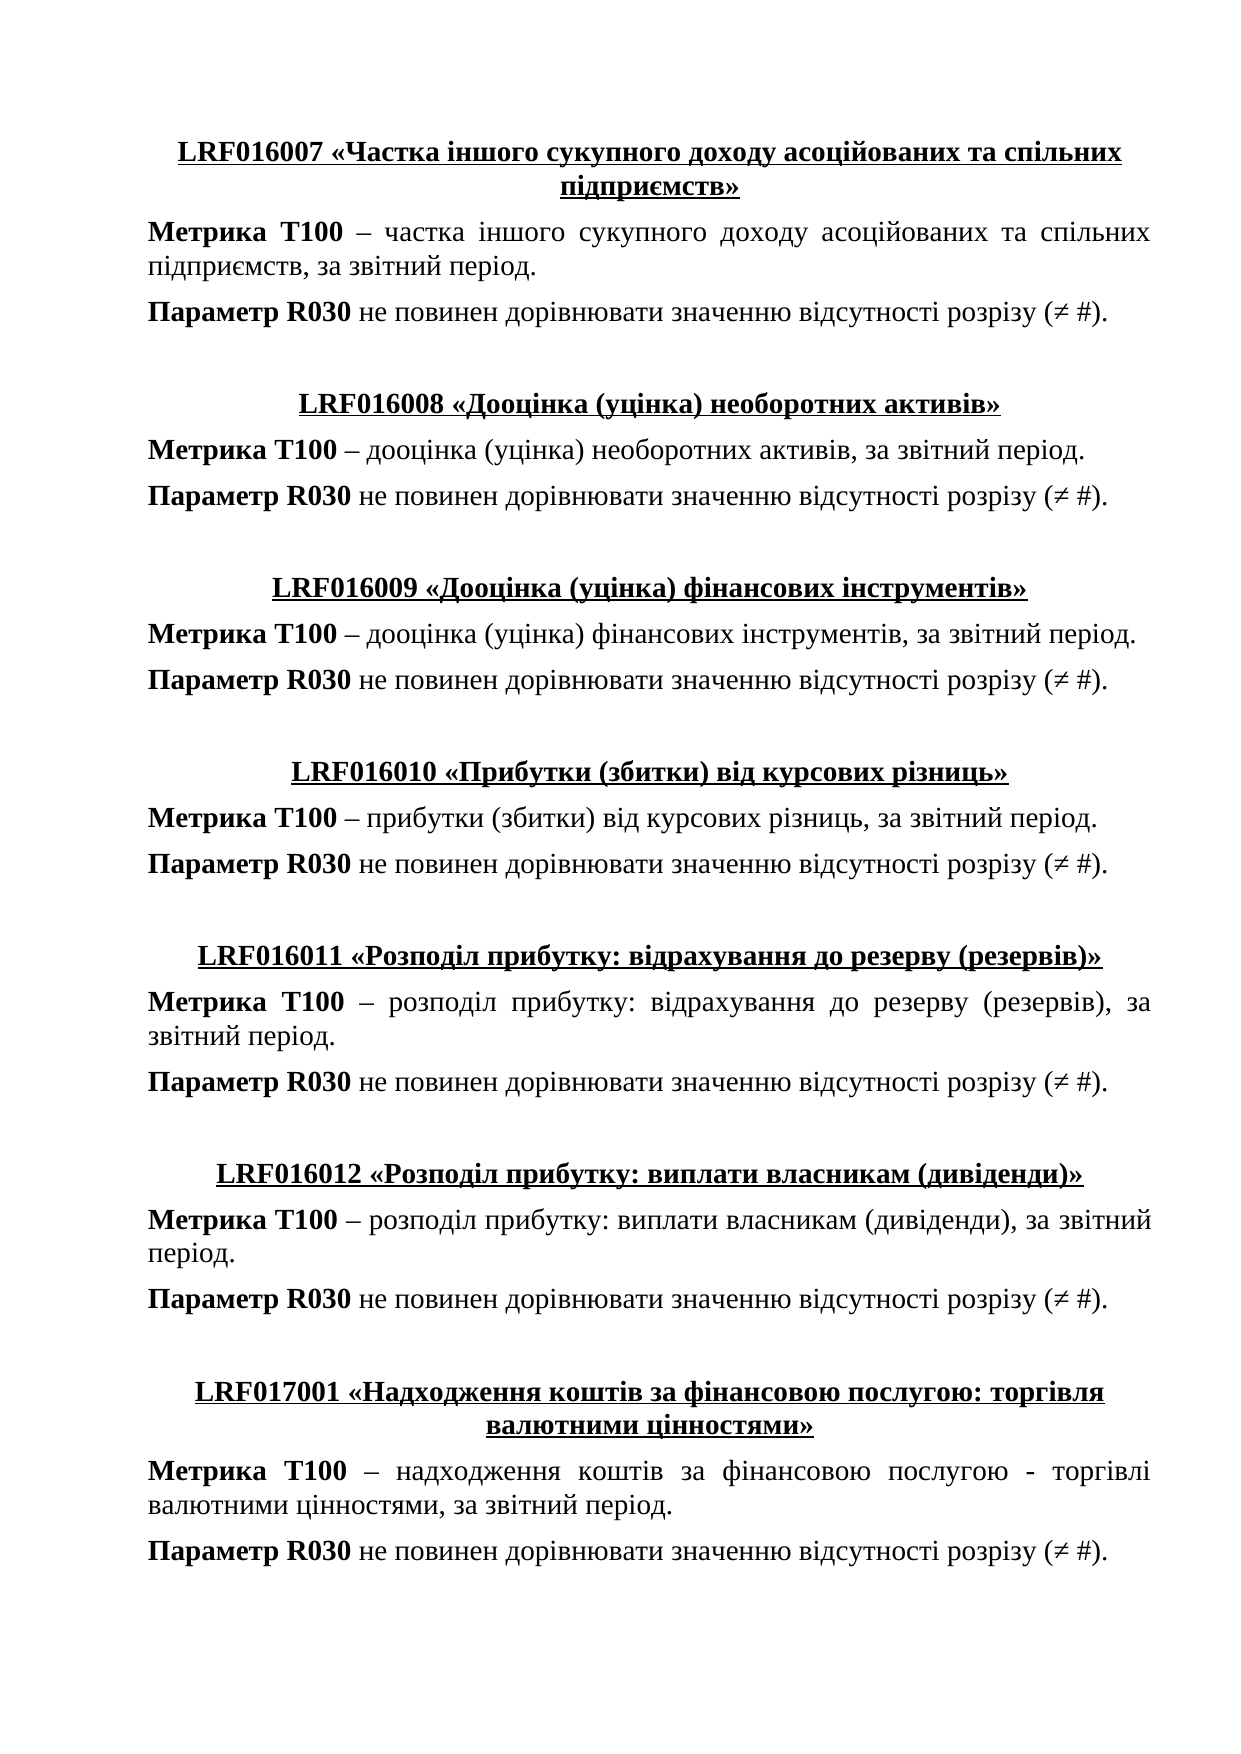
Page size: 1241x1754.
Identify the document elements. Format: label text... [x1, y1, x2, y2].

text Параметр R030 не повинен дорівнювати значенню відсутності розрізу (≠ #). [148, 294, 1152, 327]
text Метрика T100 – дооцінка (уцінка) необоротних активів, за звітний період. [148, 432, 1152, 465]
text Параметр R030 не повинен дорівнювати значенню відсутності розрізу (≠ #). [148, 662, 1152, 696]
text Метрика T100 – дооцінка (уцінка) фінансових інструментів, за звітний період. [148, 616, 1152, 649]
text Метрика T100 – розподіл прибутку: відрахування до резерву (резервів), за звітний період. [148, 984, 1152, 1051]
subtitle LRF016008 «Дооцінка (уцінка) необоротних активів» [148, 386, 1152, 419]
subtitle LRF016011 «Розподіл прибутку: відрахування до резерву (резервів)» [148, 938, 1152, 972]
subtitle LRF016012 «Розподіл прибутку: виплати власникам (дивіденди)» [148, 1156, 1152, 1189]
subtitle LRF017001 «Надходження коштів за фінансовою послугою: торгівля валютними цінностями» [148, 1374, 1152, 1441]
text Метрика T100 – розподіл прибутку: виплати власникам (дивіденди), за звітний період. [148, 1202, 1152, 1269]
subtitle LRF016009 «Дооцінка (уцінка) фінансових інструментів» [148, 570, 1152, 603]
subtitle LRF016010 «Прибутки (збитки) від курсових різниць» [148, 754, 1152, 788]
subtitle LRF016007 «Частка іншого сукупного доходу асоційованих та спільних підприємств» [148, 134, 1152, 202]
text Параметр R030 не повинен дорівнювати значенню відсутності розрізу (≠ #). [148, 1282, 1152, 1315]
text Параметр R030 не повинен дорівнювати значенню відсутності розрізу (≠ #). [148, 846, 1152, 880]
text Параметр R030 не повинен дорівнювати значенню відсутності розрізу (≠ #). [148, 1064, 1152, 1097]
text Параметр R030 не повинен дорівнювати значенню відсутності розрізу (≠ #). [148, 1533, 1152, 1566]
text Метрика T100 – надходження коштів за фінансовою послугою - торгівлі валютними цінностями, за звітний період. [148, 1453, 1152, 1520]
text Параметр R030 не повинен дорівнювати значенню відсутності розрізу (≠ #). [148, 478, 1152, 511]
text Метрика T100 – частка іншого сукупного доходу асоційованих та спільних підприємств, за звітний період. [148, 214, 1152, 281]
text Метрика T100 – прибутки (збитки) від курсових різниць, за звітний період. [148, 800, 1152, 834]
